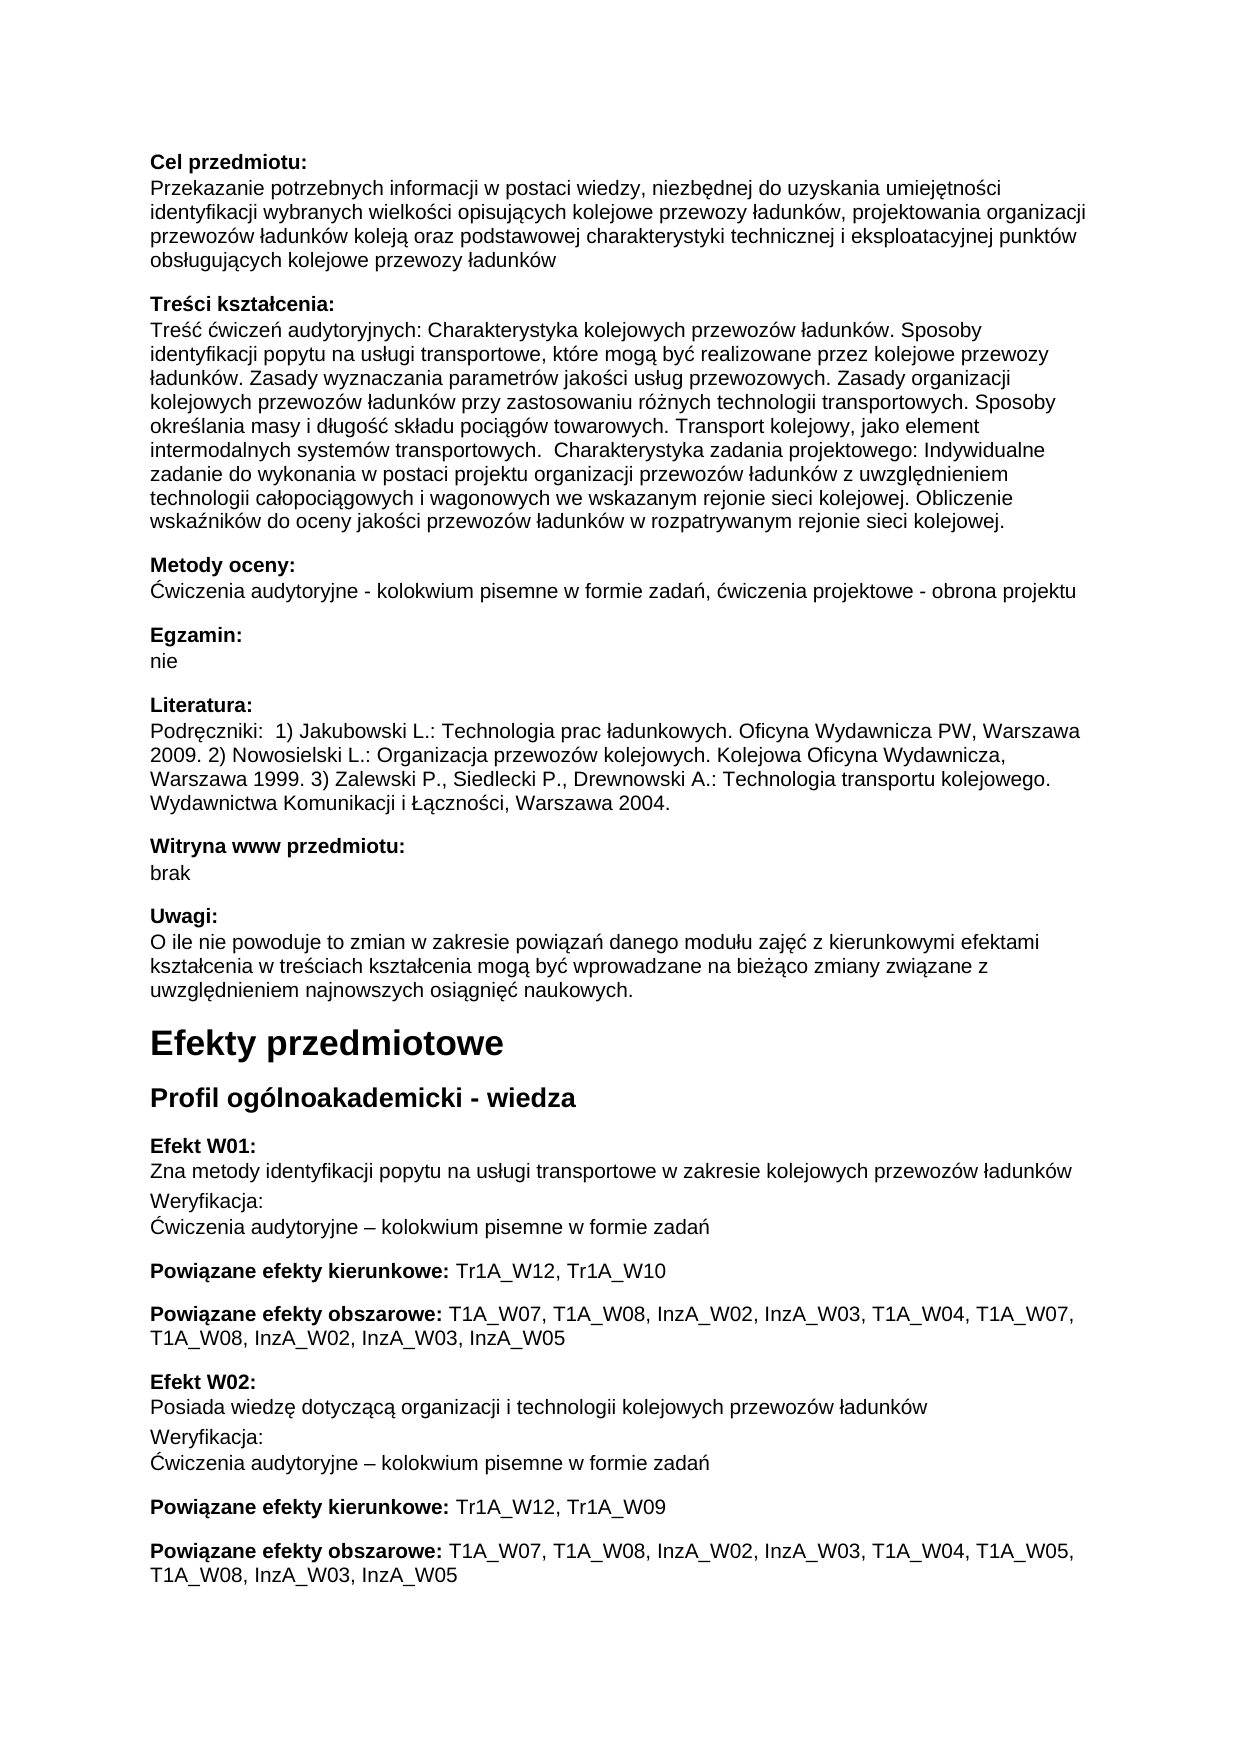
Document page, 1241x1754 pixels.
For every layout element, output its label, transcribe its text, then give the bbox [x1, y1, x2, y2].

text Treści kształcenia: [150, 292, 1090, 316]
text Uwagi: [150, 904, 1090, 928]
text Treść ćwiczeń audytoryjnych: Charakterystyka kolejowych przewozów ładunków. Sposoby identyfikacji popytu na usługi transportowe, które mogą być realizowane przez kolejowe przewozy ładunków. Zasady wyznaczania parametrów jakości usług przewozowych. Zasady organizacji kolejowych przewozów ładunków przy zastosowaniu różnych technologii transportowych. Sposoby określania masy i długość składu pociągów towarowych. Transport kolejowy, jako element intermodalnych systemów transportowych. Charakterystyka zadania projektowego: Indywidualne zadanie do wykonania w postaci projektu organizacji przewozów ładunków z uwzględnieniem technologii całopociągowych i wagonowych we wskazanym rejonie sieci kolejowej. Obliczenie wskaźników do oceny jakości przewozów ładunków w rozpatrywanym rejonie sieci kolejowej. [150, 318, 1090, 533]
text Egzamin: [150, 623, 1090, 647]
text Podręczniki: 1) Jakubowski L.: Technologia prac ładunkowych. Oficyna Wydawnicza PW, Warszawa 2009. 2) Nowosielski L.: Organizacja przewozów kolejowych. Kolejowa Oficyna Wydawnicza, Warszawa 1999. 3) Zalewski P., Siedlecki P., Drewnowski A.: Technologia transportu kolejowego. Wydawnictwa Komunikacji i Łączności, Warszawa 2004. [150, 719, 1090, 814]
text Cel przedmiotu: [150, 150, 1090, 174]
text brak [150, 860, 1090, 884]
text Ćwiczenia audytoryjne – kolokwium pisemne w formie zadań [150, 1215, 1090, 1239]
text Powiązane efekty obszarowe: T1A_W07, T1A_W08, InzA_W02, InzA_W03, T1A_W04, T1A_W07, T1A_W08, InzA_W02, InzA_W03, InzA_W05 [150, 1302, 1090, 1350]
text Weryfikacja: [150, 1425, 1090, 1449]
text Zna metody identyfikacji popytu na usługi transportowe w zakresie kolejowych przewozów ładunków [150, 1158, 1090, 1182]
text Ćwiczenia audytoryjne - kolokwium pisemne w formie zadań, ćwiczenia projektowe - obrona projektu [150, 579, 1090, 603]
text Powiązane efekty obszarowe: T1A_W07, T1A_W08, InzA_W02, InzA_W03, T1A_W04, T1A_W05, T1A_W08, InzA_W03, InzA_W05 [150, 1539, 1090, 1587]
text Witryna www przedmiotu: [150, 834, 1090, 858]
text Powiązane efekty kierunkowe: Tr1A_W12, Tr1A_W10 [150, 1258, 1090, 1282]
text Przekazanie potrzebnych informacji w postaci wiedzy, niezbędnej do uzyskania umiejętności identyfikacji wybranych wielkości opisujących kolejowe przewozy ładunków, projektowania organizacji przewozów ładunków koleją oraz podstawowej charakterystyki technicznej i eksploatacyjnej punktów obsługujących kolejowe przewozy ładunków [150, 176, 1090, 272]
subtitle Profil ogólnoakademicki - wiedza [150, 1082, 1090, 1114]
text Weryfikacja: [150, 1189, 1090, 1213]
text Ćwiczenia audytoryjne – kolokwium pisemne w formie zadań [150, 1451, 1090, 1475]
text O ile nie powoduje to zmian w zakresie powiązań danego modułu zajęć z kierunkowymi efektami kształcenia w treściach kształcenia mogą być wprowadzane na bieżąco zmiany związane z uwzględnieniem najnowszych osiągnięć naukowych. [150, 930, 1090, 1002]
text Metody oceny: [150, 553, 1090, 577]
subtitle Efekty przedmiotowe [150, 1022, 1090, 1063]
text Literatura: [150, 693, 1090, 717]
text nie [150, 649, 1090, 673]
text Efekt W01: [150, 1133, 1090, 1157]
text Posiada wiedzę dotyczącą organizacji i technologii kolejowych przewozów ładunków [150, 1395, 1090, 1419]
text Efekt W02: [150, 1370, 1090, 1394]
text Powiązane efekty kierunkowe: Tr1A_W12, Tr1A_W09 [150, 1495, 1090, 1519]
